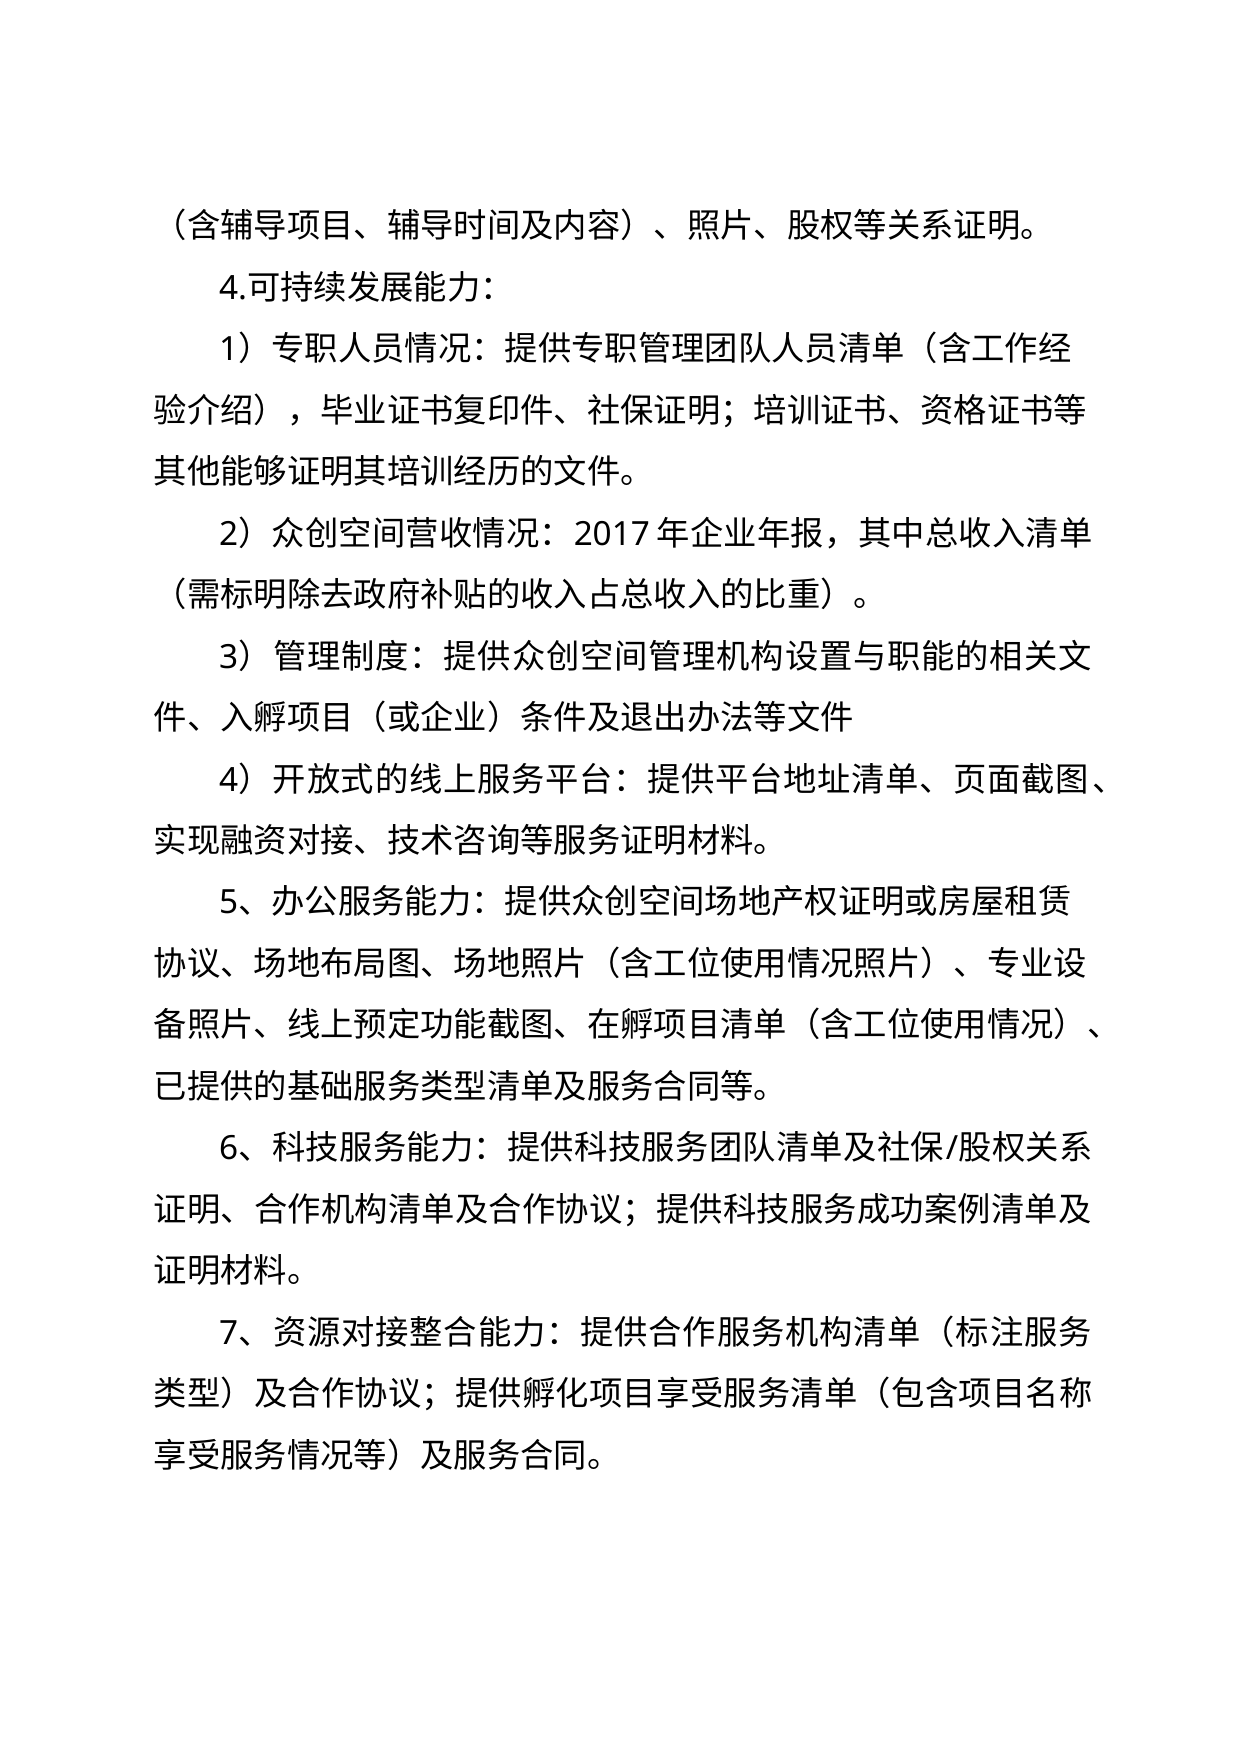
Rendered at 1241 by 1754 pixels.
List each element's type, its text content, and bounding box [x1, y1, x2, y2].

text 5、办公服务能力：提供众创空间场地产权证明或房屋租赁协议、场地布局图、场地照片（含工位使用情况照片）、专业设备照片、线上预定功能截图、在孵项目清单（含工位使用情况）、已提供的基础服务类型清单及服务合同等。 [153, 865, 1093, 1111]
text 3）管理制度：提供众创空间管理机构设置与职能的相关文件、入孵项目（或企业）条件及退出办法等文件 [153, 619, 1093, 742]
text 6、科技服务能力：提供科技服务团队清单及社保/股权关系证明、合作机构清单及合作协议；提供科技服务成功案例清单及证明材料。 [153, 1111, 1093, 1295]
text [153, 189, 1093, 250]
text 1）专职人员情况：提供专职管理团队人员清单（含工作经验介绍），毕业证书复印件、社保证明；培训证书、资格证书等其他能够证明其培训经历的文件。 [153, 312, 1093, 496]
text 2）众创空间营收情况：2017年企业年报，其中总收入清单（需标明除去政府补贴的收入占总收入的比重）。 [153, 496, 1093, 619]
text 7、资源对接整合能力：提供合作服务机构清单（标注服务类型）及合作协议；提供孵化项目享受服务清单（包含项目名称、享受服务情况等）及服务合同。 [153, 1295, 1093, 1479]
text 4.可持续发展能力： [153, 250, 1093, 312]
text 4）开放式的线上服务平台：提供平台地址清单、页面截图、实现融资对接、技术咨询等服务证明材料。 [153, 742, 1093, 865]
